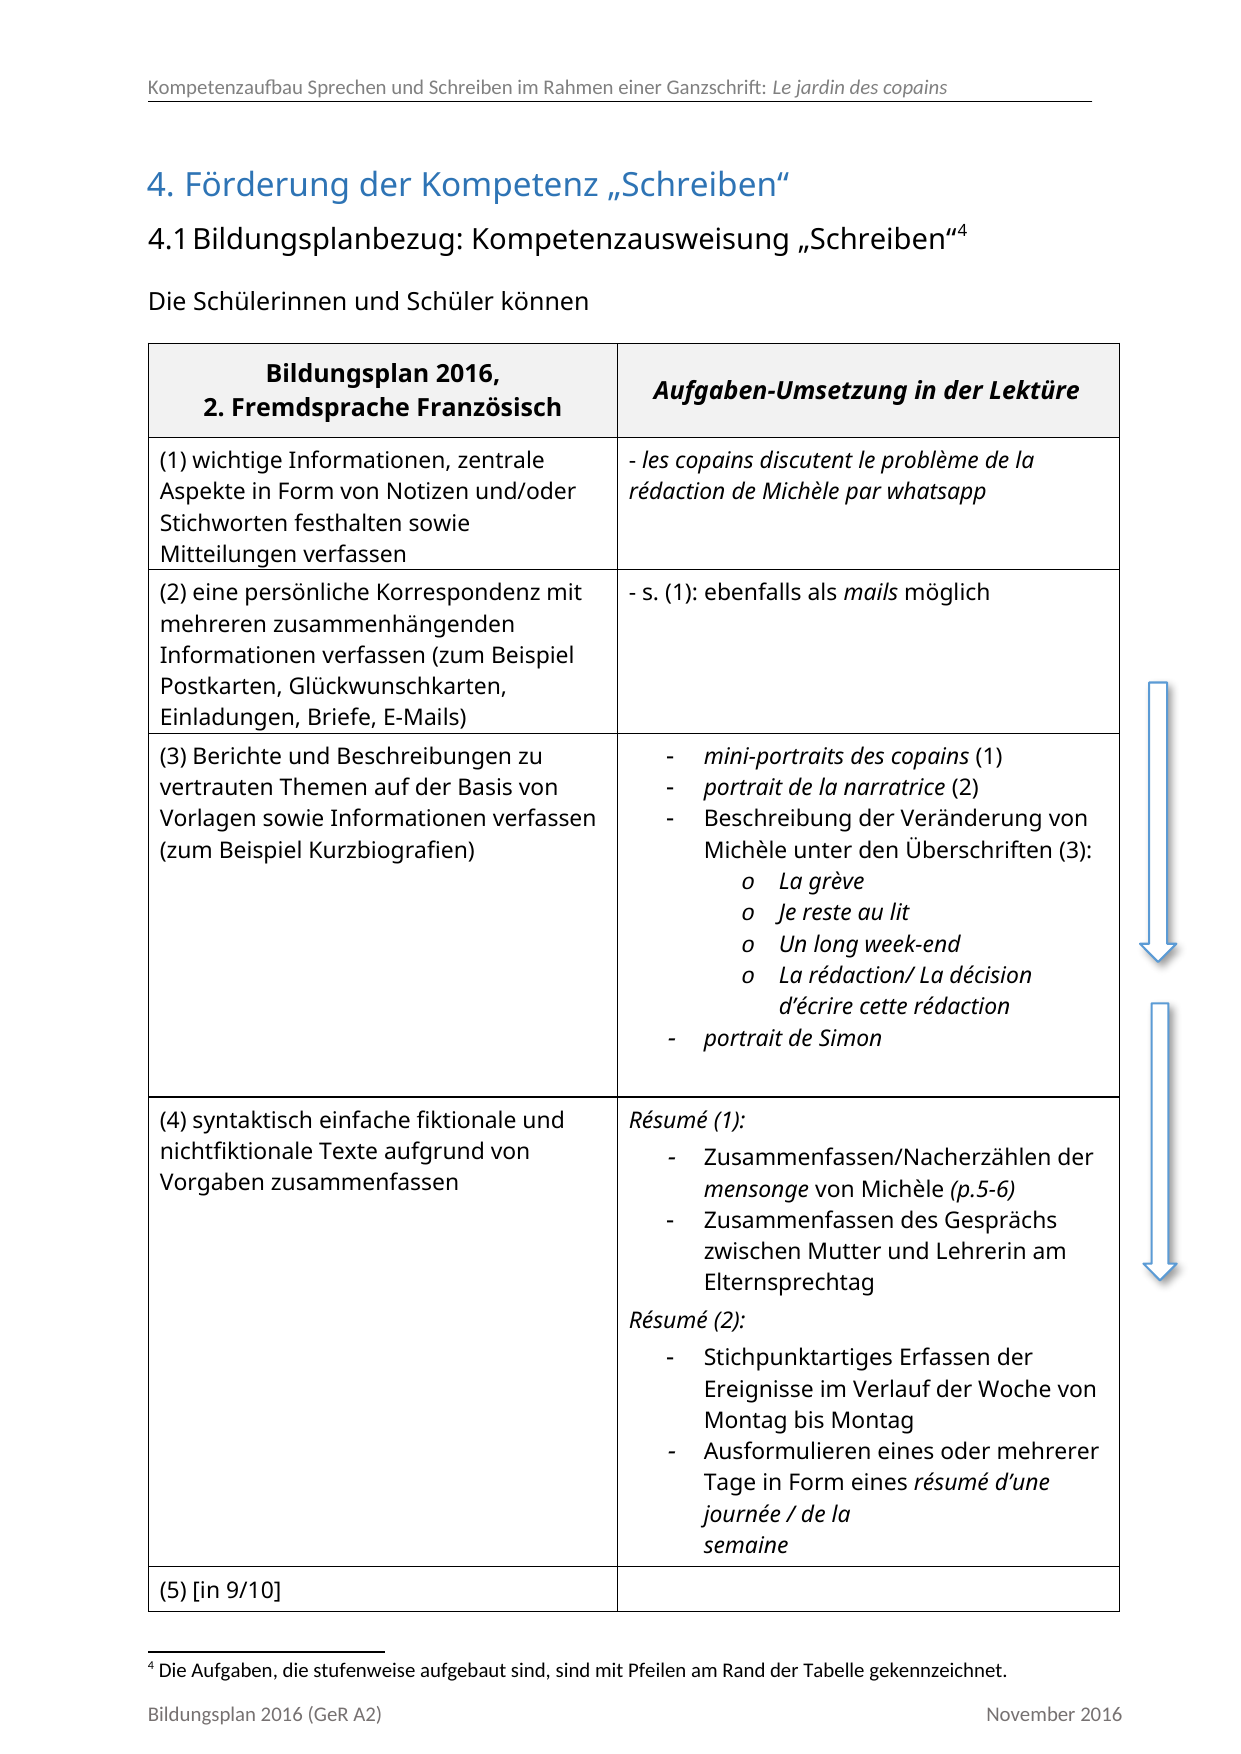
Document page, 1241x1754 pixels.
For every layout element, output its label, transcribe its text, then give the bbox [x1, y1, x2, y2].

table_cell - s. (1): ebenfalls als mails möglich [618, 570, 1119, 732]
subtitle Förderung der Kompetenz „Schreiben“ [147, 161, 1092, 206]
table_cell (1) wichtige Informationen, zentrale Aspekte in Form von Notizen und/oder Stichworten festhalten sowie Mitteilungen verfassen [149, 438, 617, 569]
table_cell mini-portraits des copains (1) portrait de la narratrice (2) Beschreibung der Veränderung von Michèle unter den Überschriften (3): La grève Je reste au lit Un long week-end La rédaction/ La décision d’écrire cette rédaction portrait de Simon [618, 734, 1119, 1096]
table_cell [618, 1567, 1119, 1611]
subtitle Bildungsplanbezug: Kompetenzausweisung „Schreiben“ [148, 219, 1092, 258]
table_header Bildungsplan 2016, 2. Fremdsprache Französisch [149, 344, 617, 437]
table_cell - les copains discutent le problème de la rédaction de Michèle par whatsapp [618, 438, 1119, 569]
table_cell (5) [in 9/10] [149, 1567, 617, 1611]
table_cell (4) syntaktisch einfache fiktionale und nichtfiktionale Texte aufgrund von Vorgaben zusammenfassen [149, 1098, 617, 1566]
text Die Schülerinnen und Schüler können [148, 283, 1092, 317]
table_header Aufgaben-Umsetzung in der Lektüre [618, 344, 1119, 437]
table_cell Résumé (1): Zusammenfassen/Nacherzählen der mensonge von Michèle (p.5-6) Zusammenfassen des Gesprächs zwischen Mutter und Lehrerin am Elternsprechtag Résumé (2): Stichpunktartiges Erfassen der Ereignisse im Verlauf der Woche von Montag bis Montag Ausformulieren eines oder mehrerer Tage in Form eines résumé d’une journée / de la semaine [618, 1098, 1119, 1566]
table_cell (2) eine persönliche Korrespondenz mit mehreren zusammenhängenden Informationen verfassen (zum Beispiel Postkarten, Glückwunschkarten, Einladungen, Briefe, E-Mails) [149, 570, 617, 732]
table_cell (3) Berichte und Beschreibungen zu vertrauten Themen auf der Basis von Vorlagen sowie Informationen verfassen (zum Beispiel Kurzbiografien) [149, 734, 617, 1096]
